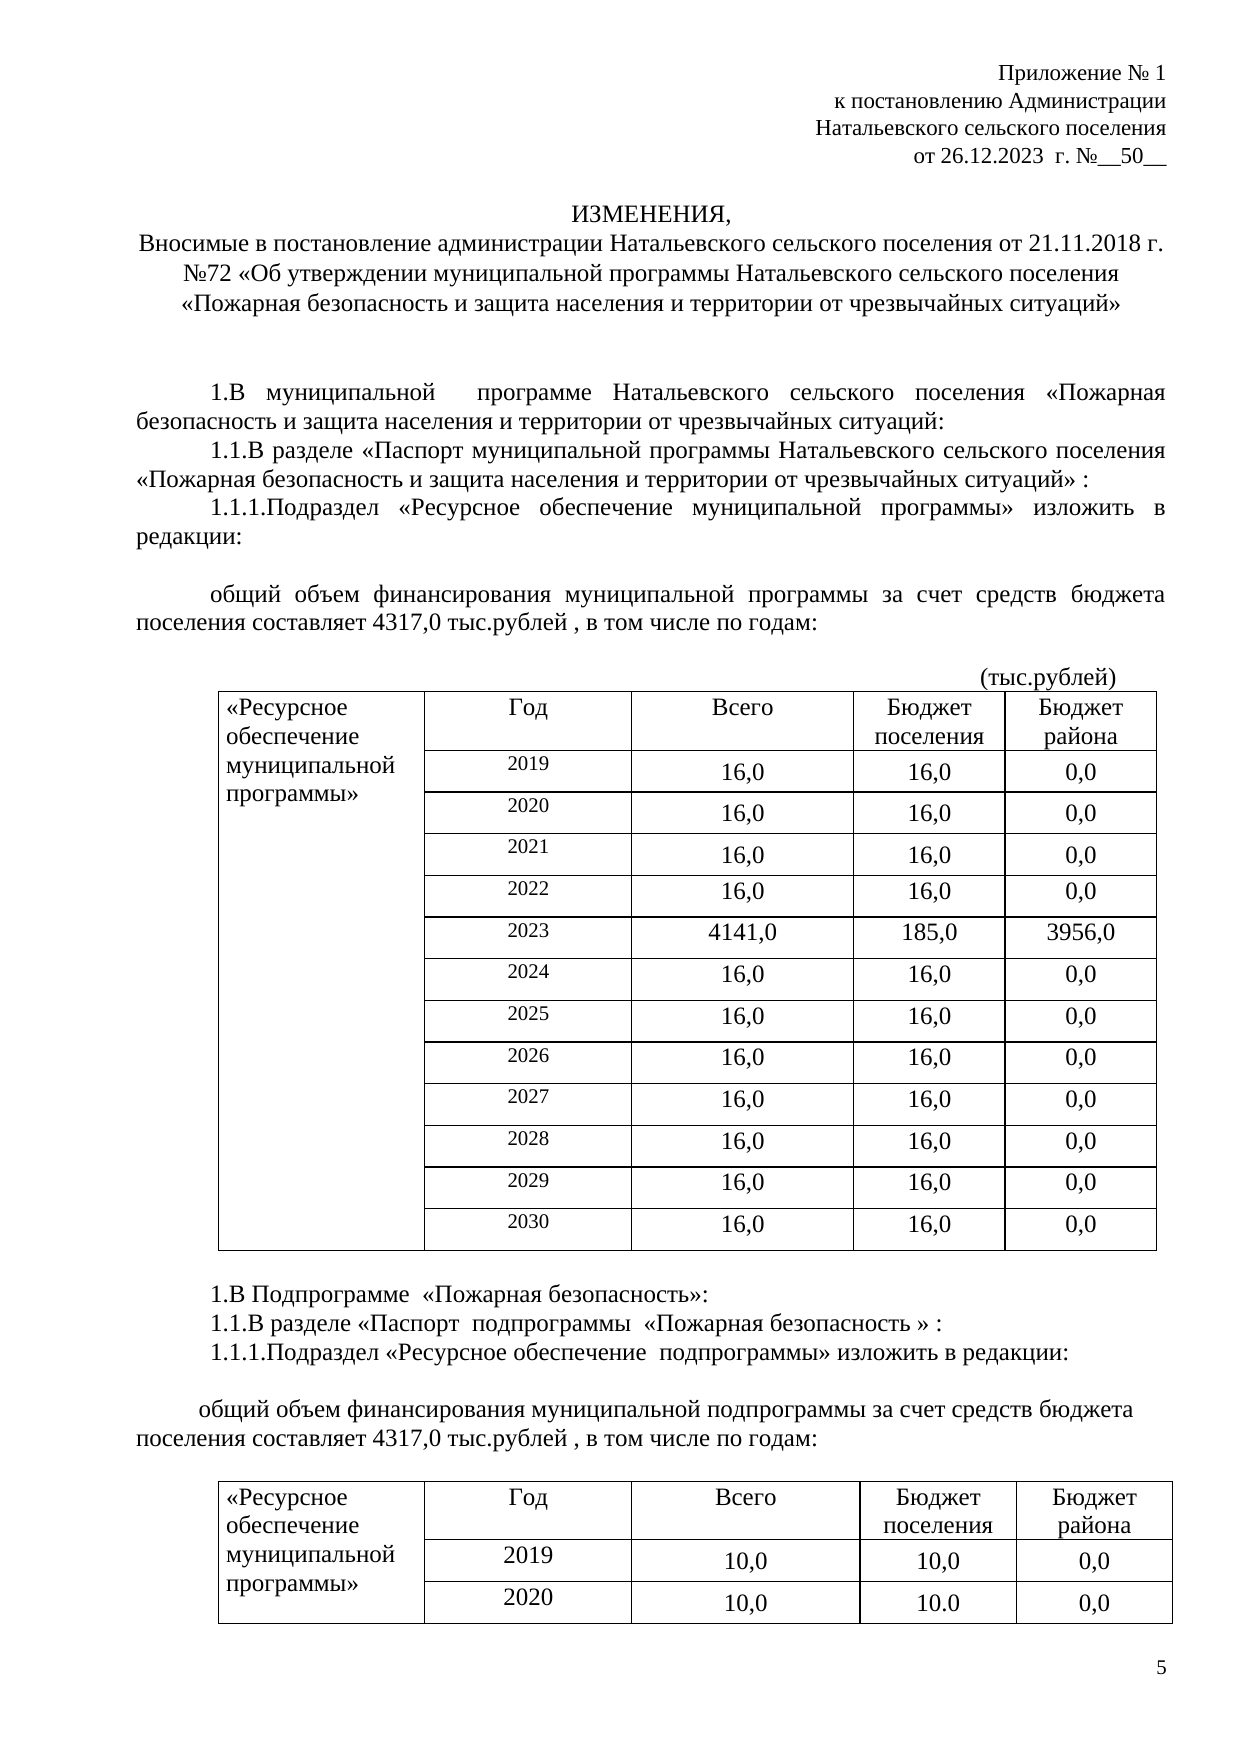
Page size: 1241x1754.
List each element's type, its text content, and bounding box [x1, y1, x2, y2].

table_cell 0,0 [1006, 1209, 1156, 1250]
table_cell 16,0 [854, 1209, 1004, 1250]
table_cell 2028 [425, 1126, 631, 1166]
table_cell 16,0 [632, 793, 853, 833]
table_cell 185,0 [854, 918, 1004, 958]
table_header Всего [632, 692, 853, 750]
table_cell 16,0 [632, 876, 853, 916]
table_header «Ресурсное обеспечение муниципальной программы» [219, 1482, 424, 1623]
text Натальевского сельского поселения [786, 114, 1166, 141]
table_cell 16,0 [632, 1209, 853, 1250]
table_cell 16,0 [854, 1043, 1004, 1083]
table_cell 0,0 [1006, 959, 1156, 1000]
table_cell 16,0 [854, 1001, 1004, 1041]
text ИЗМЕНЕНИЯ, [136, 199, 1166, 228]
table_header Бюджет района [1017, 1482, 1172, 1539]
table_cell 2026 [425, 1043, 631, 1083]
table_cell 2019 [425, 1540, 631, 1581]
text 1.В муниципальной программе Натальевского сельского поселения «Пожарная безопасность и защита населения и территории от чрезвычайных ситуаций: [136, 377, 1166, 435]
table_header Всего [632, 1482, 859, 1539]
table_cell 2020 [425, 793, 631, 833]
table_cell 16,0 [632, 959, 853, 1000]
table_cell 16,0 [632, 1126, 853, 1166]
table_header Год [425, 1482, 631, 1539]
text Вносимые в постановление администрации Натальевского сельского поселения от 21.11.2018 г. №72 «Об утверждении муниципальной программы Натальевского сельского поселения «Пожарная безопасность и защита населения и территории от чрезвычайных ситуаций» [136, 228, 1166, 317]
table_cell 16,0 [854, 751, 1004, 791]
text от 26.12.2023 г. №__50__ [136, 142, 1166, 168]
table_cell 16,0 [632, 1084, 853, 1125]
table_cell 10,0 [632, 1582, 859, 1623]
table_cell 2027 [425, 1084, 631, 1125]
text к постановлению Администрации [786, 87, 1166, 113]
table_cell 4141,0 [632, 918, 853, 958]
text общий объем финансирования муниципальной подпрограммы за счет средств бюджета поселения составляет 4317,0 тыс.рублей , в том числе по годам: [136, 1394, 1166, 1452]
table_cell 16,0 [854, 876, 1004, 916]
table_cell 16,0 [854, 1168, 1004, 1208]
table_cell 2029 [425, 1168, 631, 1208]
table_header «Ресурсное обеспечение муниципальной программы» [219, 692, 424, 1250]
table_cell 3956,0 [1006, 918, 1156, 958]
table_cell 2021 [425, 834, 631, 875]
table_cell 2025 [425, 1001, 631, 1041]
table_cell 2030 [425, 1209, 631, 1250]
table_cell 0,0 [1017, 1540, 1172, 1581]
text Приложение № 1 [786, 59, 1166, 86]
table_header Год [425, 692, 631, 750]
table_cell 16,0 [854, 793, 1004, 833]
table_cell 10,0 [632, 1540, 859, 1581]
table_cell 0,0 [1006, 1084, 1156, 1125]
table_cell 0,0 [1006, 1168, 1156, 1208]
table_cell 16,0 [632, 1001, 853, 1041]
text (тыс.рублей) [136, 662, 1166, 691]
table_cell 10,0 [861, 1540, 1016, 1581]
table_cell 0,0 [1006, 793, 1156, 833]
table_header Бюджет поселения [854, 692, 1004, 750]
table_cell 0,0 [1006, 1043, 1156, 1083]
table_header Бюджет поселения [861, 1482, 1016, 1539]
table_cell 2023 [425, 918, 631, 958]
table_cell 16,0 [854, 834, 1004, 875]
table_cell 2020 [425, 1582, 631, 1623]
table_cell 16,0 [632, 1043, 853, 1083]
table_cell 16,0 [854, 1126, 1004, 1166]
text 1.В Подпрограмме «Пожарная безопасность»: [136, 1279, 1166, 1308]
table_cell 0,0 [1006, 876, 1156, 916]
text 1.1.В разделе «Паспорт муниципальной программы Натальевского сельского поселения «Пожарная безопасность и защита населения и территории от чрезвычайных ситуаций» : [136, 435, 1166, 492]
table_cell 16,0 [854, 959, 1004, 1000]
table_cell 2022 [425, 876, 631, 916]
text общий объем финансирования муниципальной программы за счет средств бюджета поселения составляет 4317,0 тыс.рублей , в том числе по годам: [136, 579, 1166, 636]
table_cell 0,0 [1006, 834, 1156, 875]
table_cell 0,0 [1006, 751, 1156, 791]
table_cell 16,0 [632, 751, 853, 791]
table_cell 16,0 [632, 834, 853, 875]
text 1.1.В разделе «Паспорт подпрограммы «Пожарная безопасность » : [136, 1308, 1166, 1337]
table_cell 16,0 [632, 1168, 853, 1208]
text 1.1.1.Подраздел «Ресурсное обеспечение муниципальной программы» изложить в редакции: [136, 492, 1166, 550]
table_cell 10.0 [861, 1582, 1016, 1623]
table_cell 0,0 [1006, 1126, 1156, 1166]
table_header Бюджет района [1006, 692, 1156, 750]
table_cell 0,0 [1017, 1582, 1172, 1623]
table_cell 2024 [425, 959, 631, 1000]
table_cell 0,0 [1006, 1001, 1156, 1041]
text 1.1.1.Подраздел «Ресурсное обеспечение подпрограммы» изложить в редакции: [136, 1337, 1166, 1366]
table_cell 16,0 [854, 1084, 1004, 1125]
table_cell 2019 [425, 751, 631, 791]
